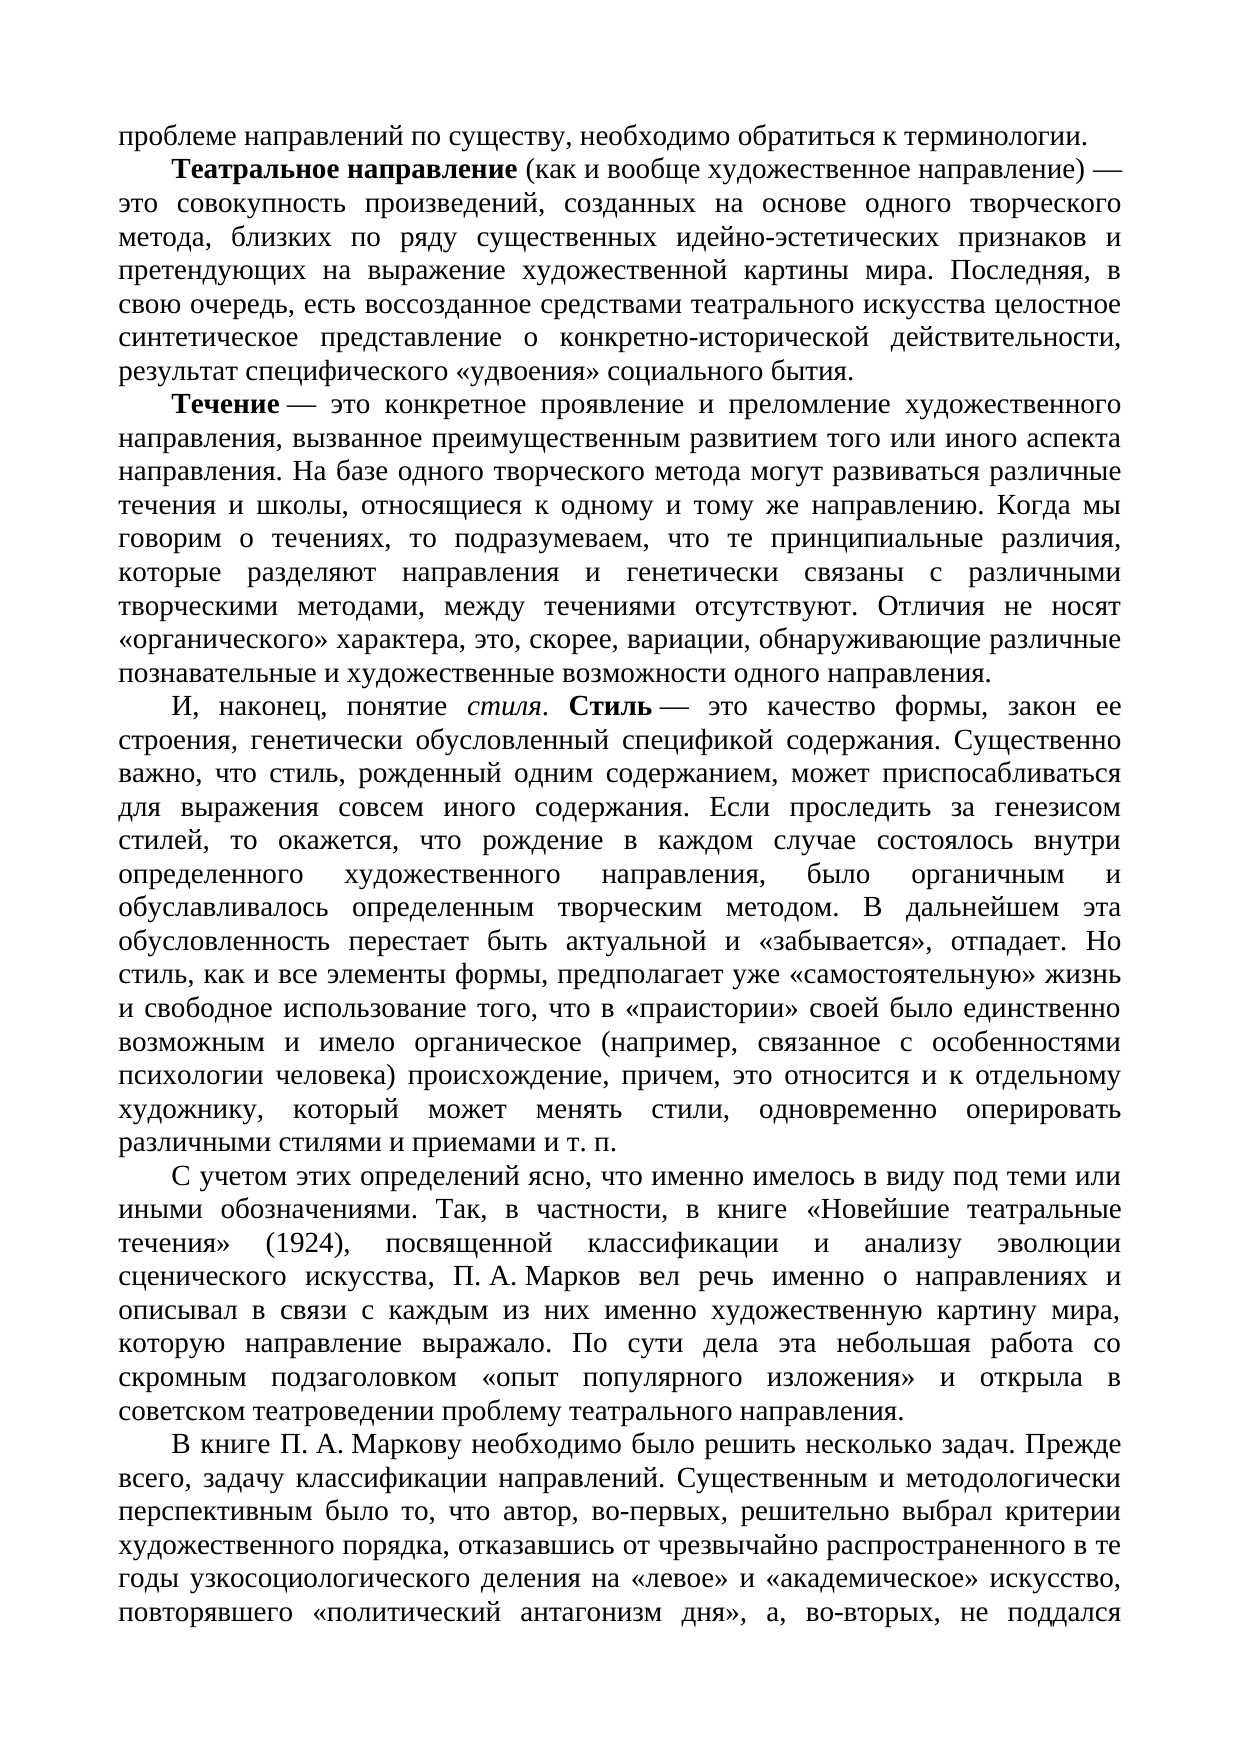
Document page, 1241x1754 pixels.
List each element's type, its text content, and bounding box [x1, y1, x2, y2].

text Театральное направление (как и вообще художественное направление) — это совокупность произведений, созданных на основе одного творческого метода, близких по ряду существенных идейно-эстетических признаков и претендующих на выражение художественной картины мира. Последняя, в свою очередь, есть воссозданное средствами театрального искусства целостное синтетическое представление о конкретно-исторической действительности, результат специфического «удвоения» социального бытия. [118, 152, 1122, 386]
text С учетом этих определений ясно, что именно имелось в виду под теми или иными обозначениями. Так, в частности, в книге {153} «Новейшие театральные течения» (1924), посвященной классификации и анализу эволюции сценического искусства, П. А. Марков вел речь именно о направлениях и описывал в связи с каждым из них именно художественную картину мира, которую направление выражало. По сути дела эта небольшая работа со скромным подзаголовком «опыт популярного изложения» и открыла в советском театроведении проблему театрального направления. [118, 1158, 1122, 1426]
text Течение — это конкретное проявление и преломление художественного направления, вызванное преимущественным развитием того или иного аспекта направления. На базе одного творческого метода могут развиваться различные течения и школы, относящиеся к одному и тому же направлению. Когда мы говорим о течениях, то подразумеваем, что те принципиальные различия, которые разделяют направления и генетически связаны с различными творческими методами, между течениями отсутствуют. Отличия не носят «органического» характера, это, скорее, вариации, обнаруживающие различные познавательные и художественные возможности одного направления. [118, 386, 1122, 688]
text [118, 118, 1122, 152]
text И, наконец, понятие стиля. Стиль — это качество формы, закон ее строения, генетически обусловленный спецификой содержания. Существенно важно, что стиль, рожденный одним содержанием, может приспосабливаться для выражения совсем иного содержания. Если проследить за генезисом стилей, то окажется, что рождение в каждом случае состоялось внутри определенного художественного направления, было органичным и обуславливалось определенным творческим методом. В дальнейшем эта обусловленность перестает быть актуальной и «забывается», отпадает. Но стиль, как и все элементы формы, предполагает уже «самостоятельную» жизнь и свободное использование того, что в «праистории» своей было единственно возможным и имело органическое (например, связанное с особенностями психологии человека) происхождение, причем, это относится и к отдельному художнику, который может менять стили, одновременно оперировать различными стилями и приемами и т. п. [118, 688, 1122, 1158]
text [118, 1426, 1122, 1627]
